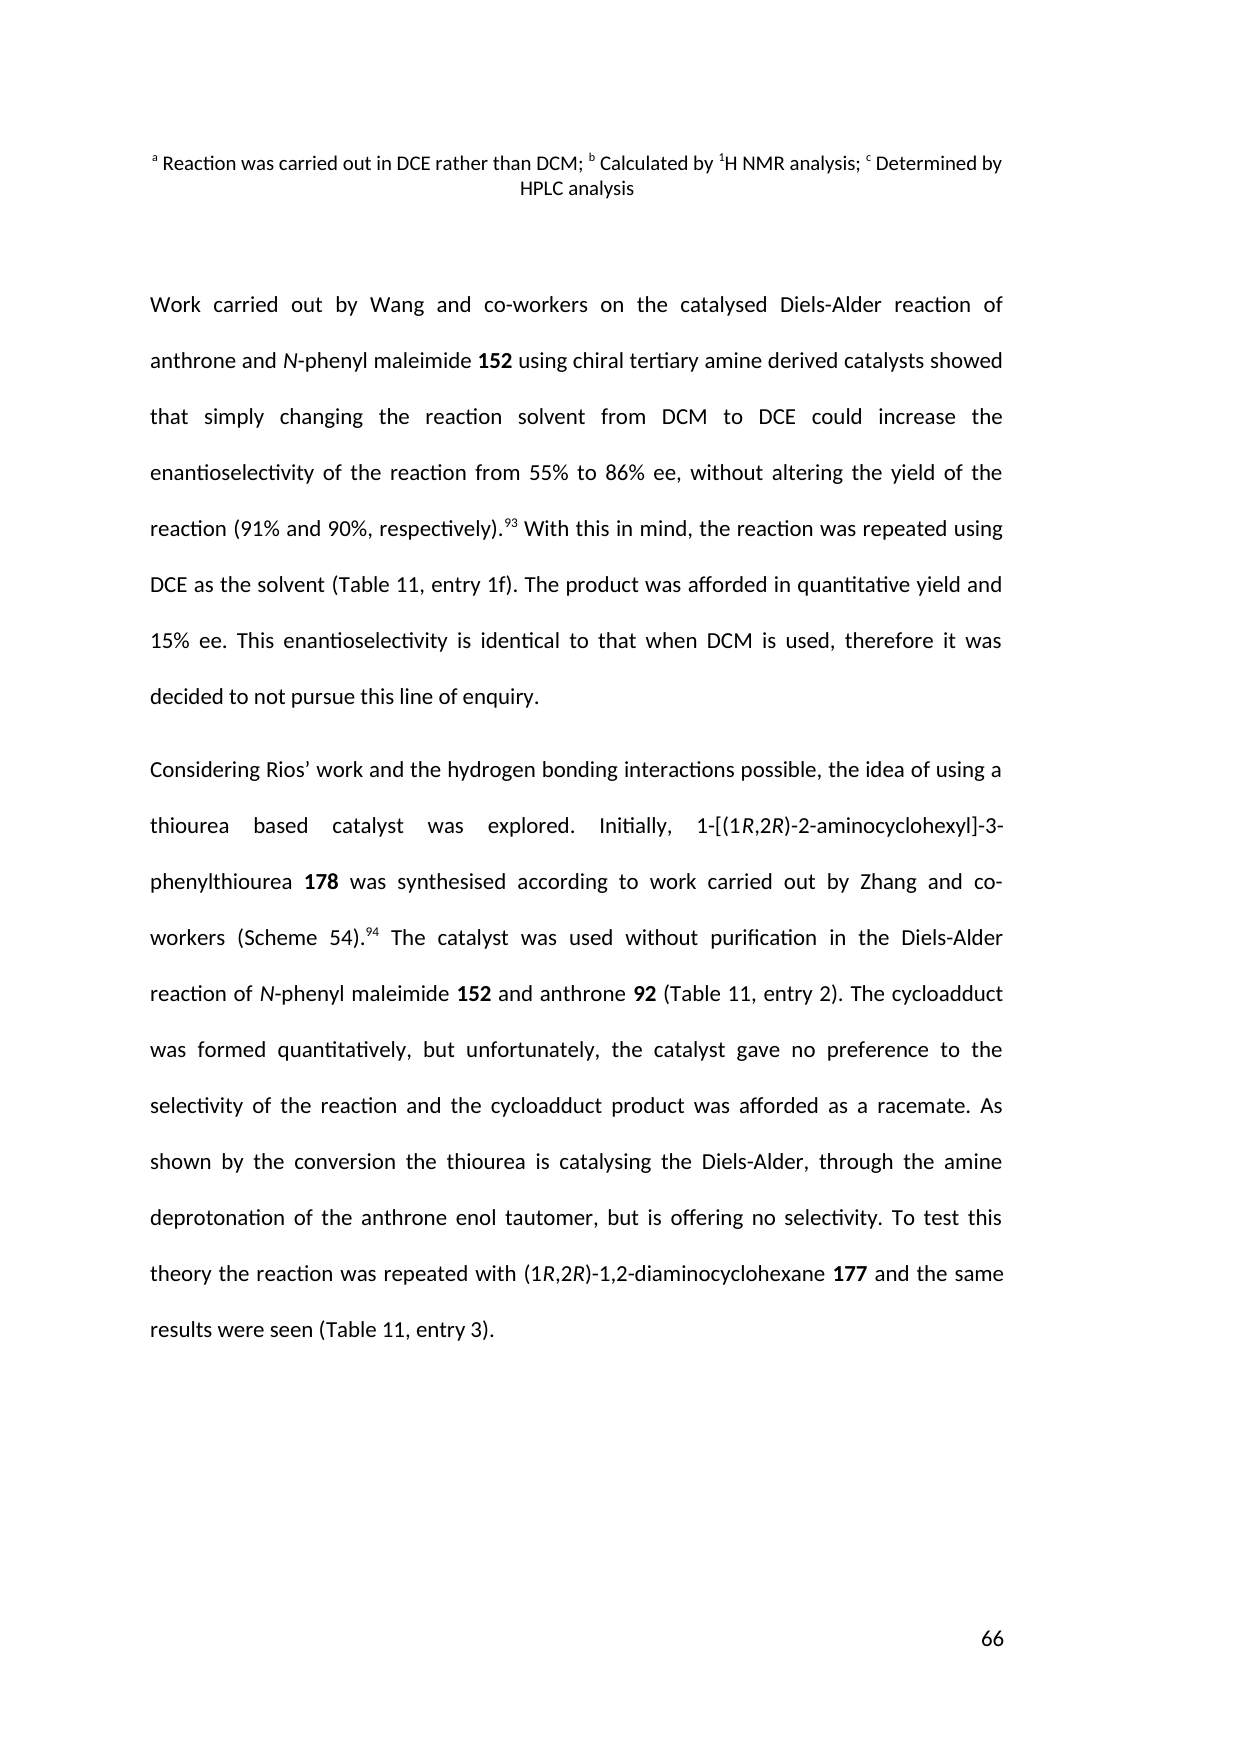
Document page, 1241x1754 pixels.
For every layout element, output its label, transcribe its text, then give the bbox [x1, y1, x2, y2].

text Work carried out by Wang and co-workers on the catalysed Diels-Alder reaction of anthrone and N-phenyl maleimide 152 using chiral tertiary amine derived catalysts showed that simply changing the reaction solvent from DCM to DCE could increase the enantioselectivity of the reaction from 55% to 86% ee, without altering the yield of the reaction (91% and 90%, respectively).93 With this in mind, the reaction was repeated using DCE as the solvent (Table 11, entry 1f). The product was afforded in quantitative yield and 15% ee. This enantioselectivity is identical to that when DCM is used, therefore it was decided to not pursue this line of enquiry. [150, 290, 1004, 711]
text a Reaction was carried out in DCE rather than DCM; b Calculated by 1H NMR analysis; c Determined by HPLC analysis [150, 150, 1004, 201]
text Considering Rios’ work and the hydrogen bonding interactions possible, the idea of using a thiourea based catalyst was explored. Initially, 1-[(1R,2R)-2-aminocyclohexyl]-3-phenylthiourea 178 was synthesised according to work carried out by Zhang and co-workers (Scheme 54).94 The catalyst was used without purification in the Diels-Alder reaction of N-phenyl maleimide 152 and anthrone 92 (Table 11, entry 2). The cycloadduct was formed quantitatively, but unfortunately, the catalyst gave no preference to the selectivity of the reaction and the cycloadduct product was afforded as a racemate. As shown by the conversion the thiourea is catalysing the Diels-Alder, through the amine deprotonation of the anthrone enol tautomer, but is offering no selectivity. To test this theory the reaction was repeated with (1R,2R)-1,2-diaminocyclohexane 177 and the same results were seen (Table 11, entry 3). [150, 755, 1004, 1344]
